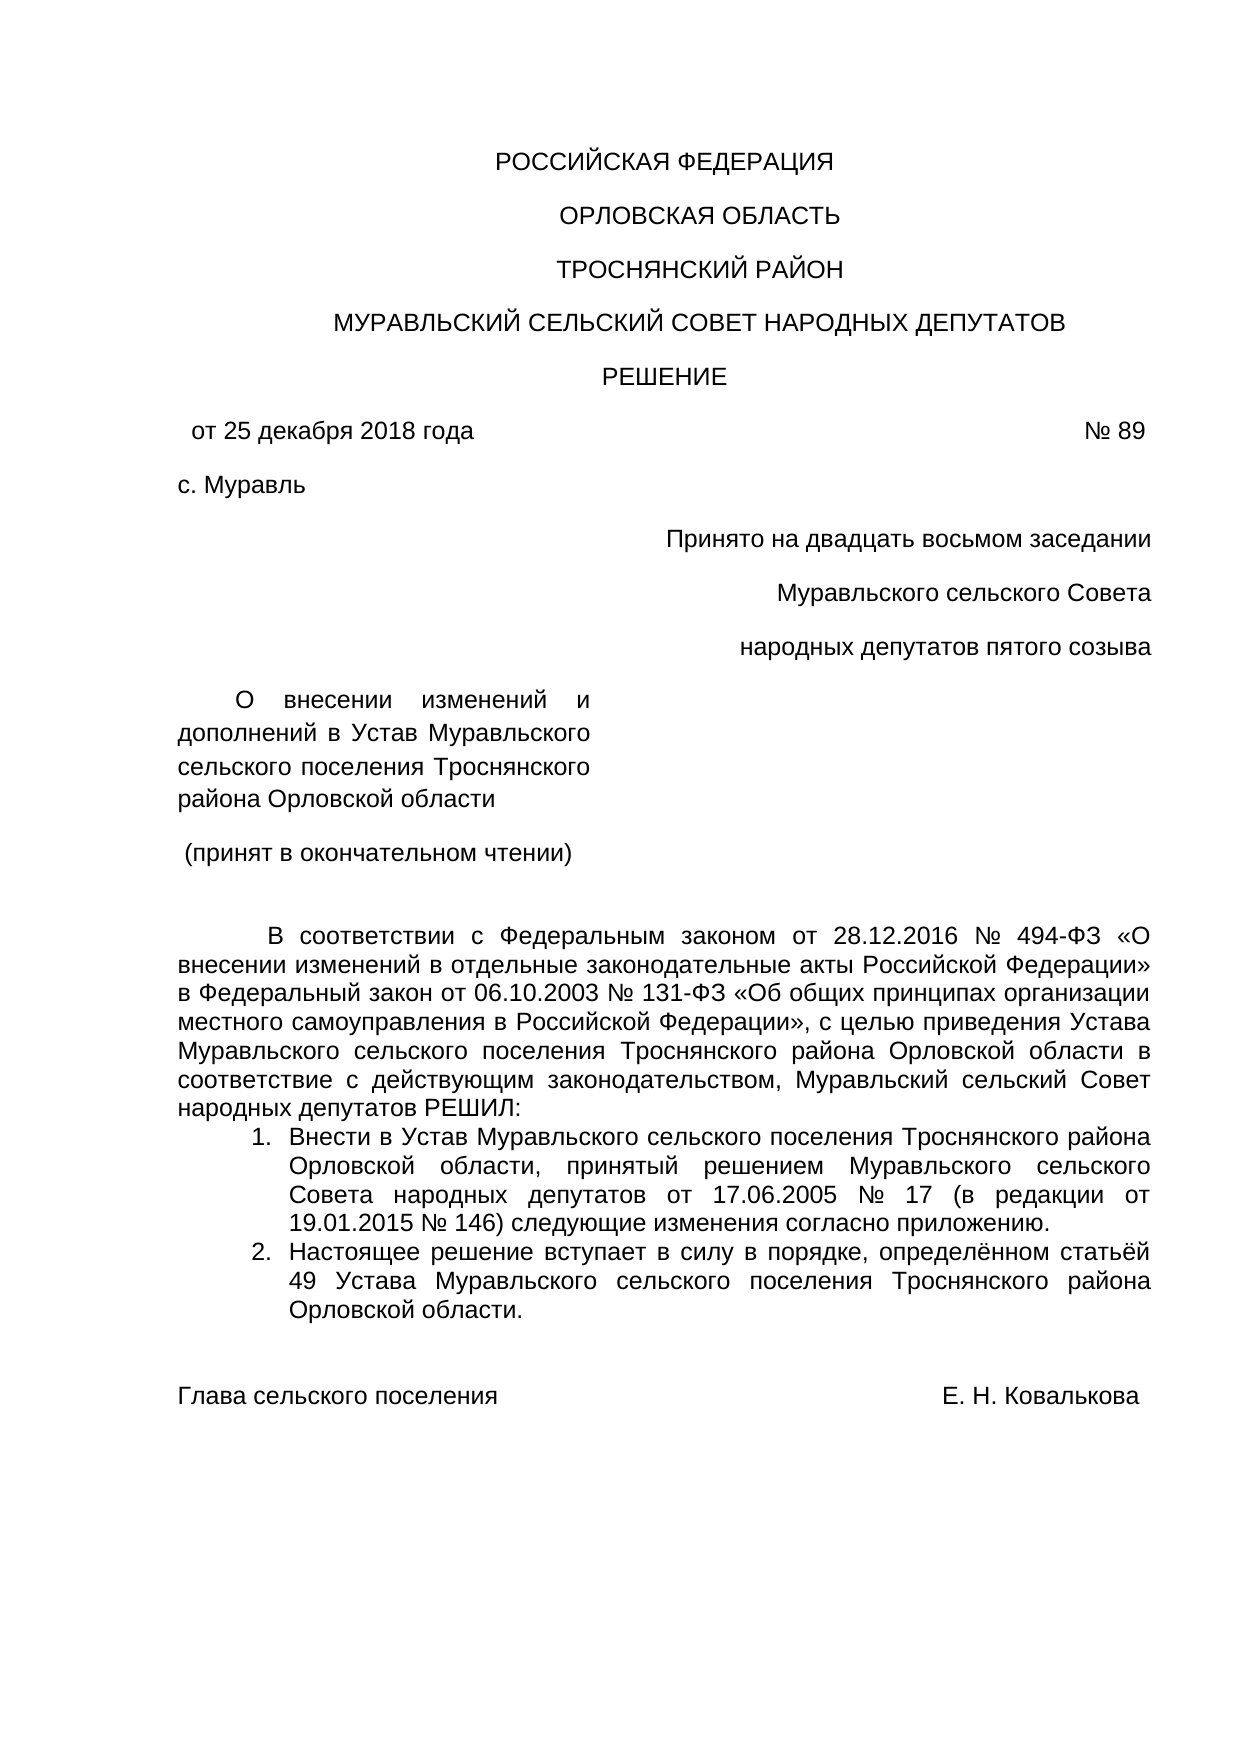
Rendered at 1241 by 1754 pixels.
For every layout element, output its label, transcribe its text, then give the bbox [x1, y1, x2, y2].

text с. Муравль [177, 470, 1152, 499]
text МУРАВЛЬСКИЙ СЕЛЬСКИЙ СОВЕТ НАРОДНЫХ ДЕПУТАТОВ [177, 308, 1152, 337]
text ОРЛОВСКАЯ ОБЛАСТЬ [177, 201, 1152, 229]
text (принят в окончательном чтении) [177, 838, 591, 867]
text Муравльского сельского Совета [177, 578, 1152, 606]
text от 25 декабря 2018 года № 89 [177, 416, 1152, 445]
text Глава сельского поселения Е. Н. Ковалькова [177, 1381, 1152, 1410]
text РОССИЙСКАЯ ФЕДЕРАЦИЯ [177, 147, 1152, 176]
text народных депутатов пятого созыва [177, 632, 1152, 660]
text ТРОСНЯНСКИЙ РАЙОН [177, 254, 1152, 283]
text О внесении изменений и дополнений в Устав Муравльского сельского поселения Троснянского района Орловской области [177, 685, 591, 813]
text РЕШЕНИЕ [177, 362, 1152, 391]
list Настоящее решение вступает в силу в порядке, определённом статьёй 49 Устава Муравльского сельского поселения Троснянского района Орловской области. [251, 1237, 1152, 1323]
text Принято на двадцать восьмом заседании [177, 524, 1152, 553]
list Внести в Устав Муравльского сельского поселения Троснянского района Орловской области, принятый решением Муравльского сельского Совета народных депутатов от 17.06.2005 № 17 (в редакции от 19.01.2015 № 146) следующие изменения согласно приложению. [251, 1122, 1152, 1237]
text В соответствии с Федеральным законом от 28.12.2016 № 494-ФЗ «О внесении изменений в отдельные законодательные акты Российской Федерации» в Федеральный закон от 06.10.2003 № 131-ФЗ «Об общих принципах организации местного самоуправления в Российской Федерации», с целью приведения Устава Муравльского сельского поселения Троснянского района Орловской области в соответствие с действующим законодательством, Муравльский сельский Совет народных депутатов РЕШИЛ: [177, 921, 1152, 1122]
